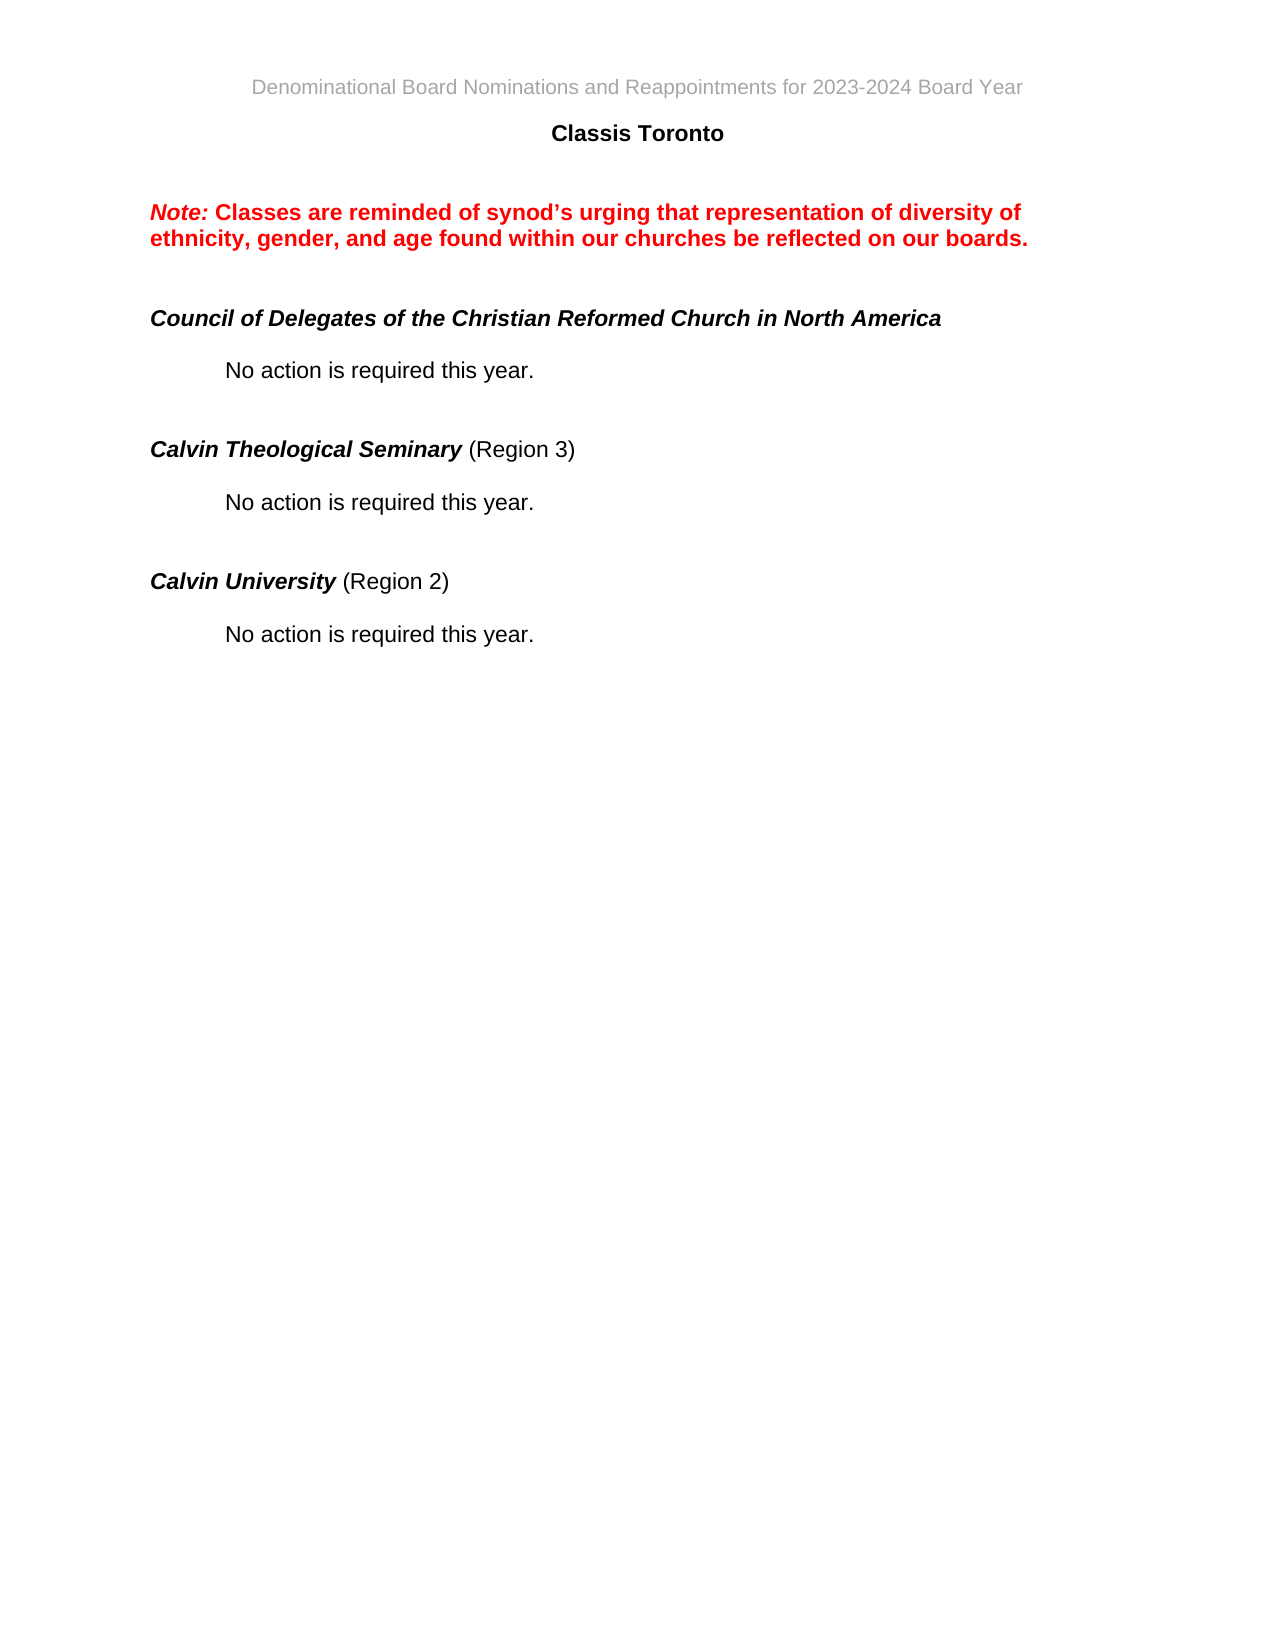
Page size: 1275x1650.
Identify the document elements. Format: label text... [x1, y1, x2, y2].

text Council of Delegates of the Christian Reformed Church in North America [150, 304, 1125, 331]
text No action is required this year. [225, 357, 1125, 383]
text No action is required this year. [225, 621, 1125, 647]
text Calvin Theological Seminary (Region 3) [150, 436, 1125, 463]
subtitle Calvin University (Region 2) [150, 568, 1125, 594]
text No action is required this year. [225, 489, 1125, 515]
text Note: Classes are reminded of synod’s urging that representation of diversity of ethnicity, gender, and age found within our churches be reflected on our boards. [150, 199, 1125, 252]
text Classis Toronto [150, 120, 1125, 146]
